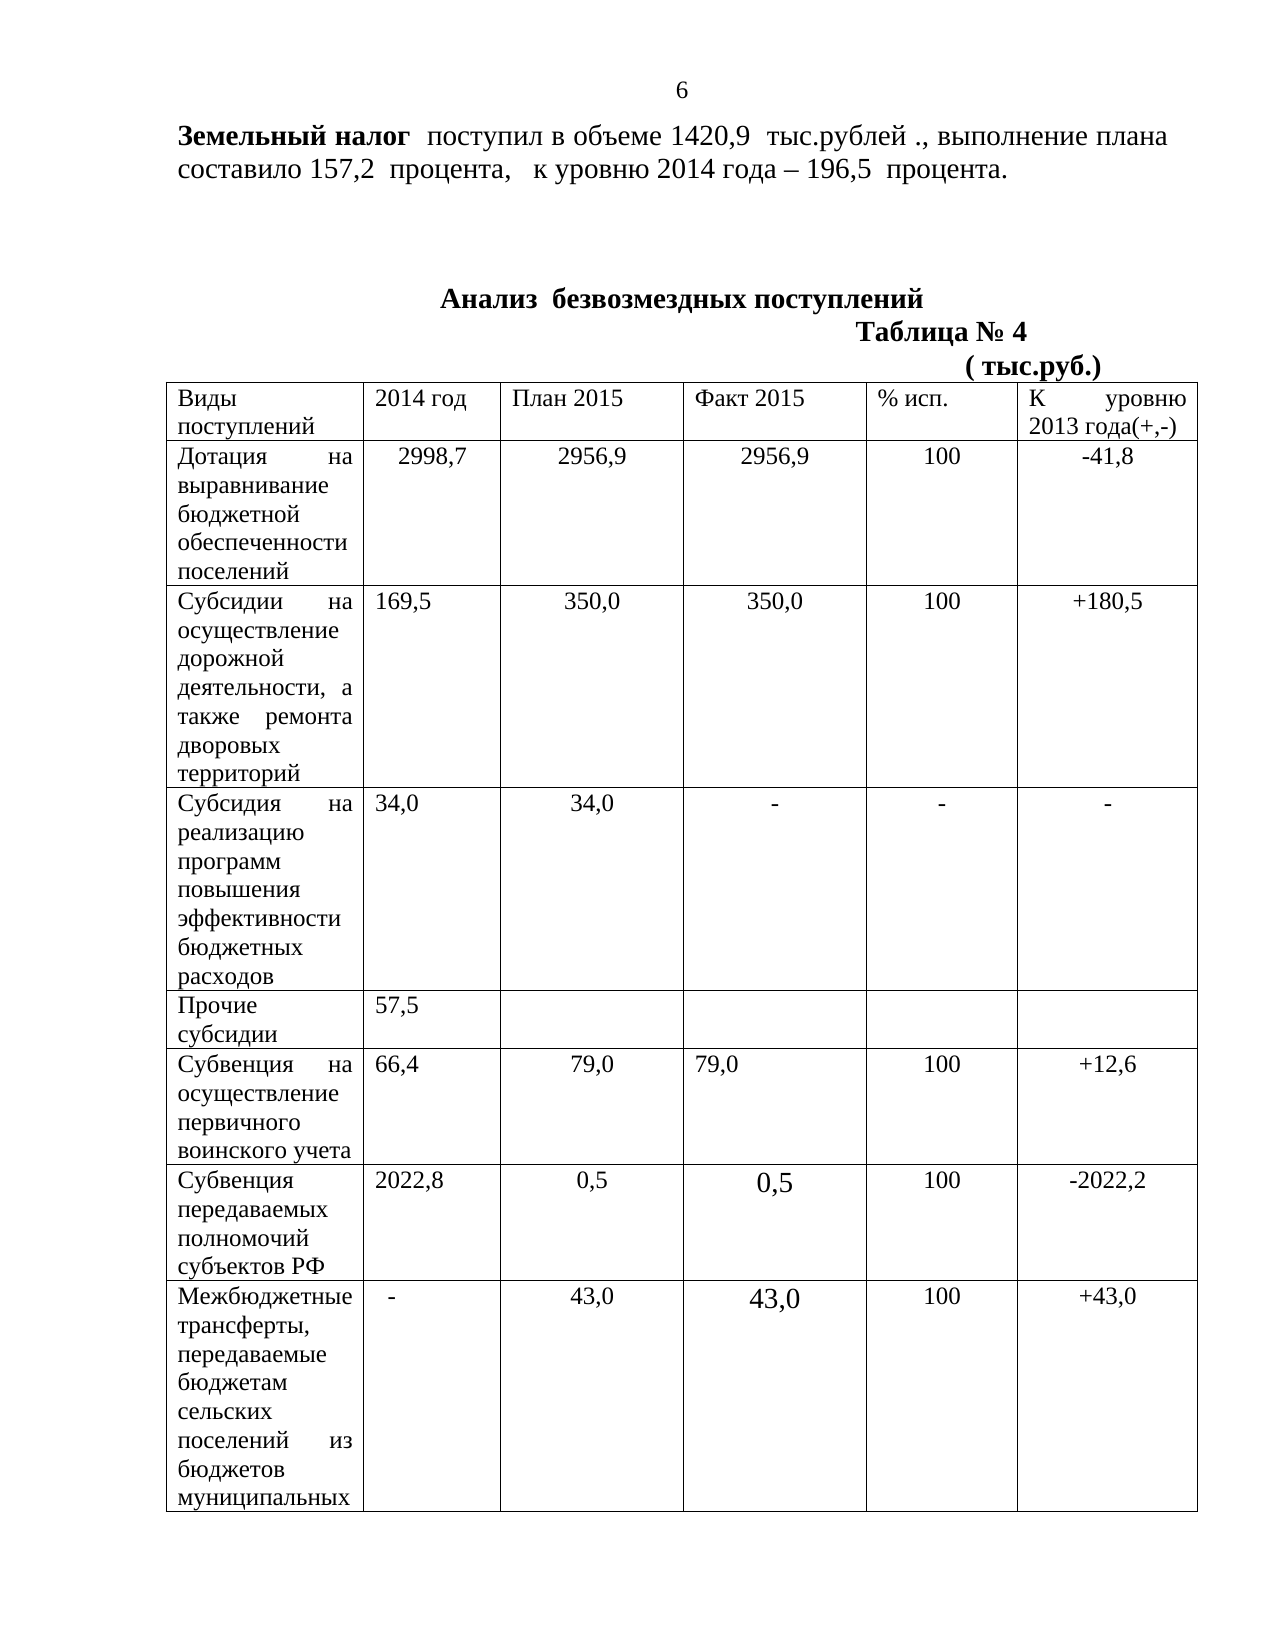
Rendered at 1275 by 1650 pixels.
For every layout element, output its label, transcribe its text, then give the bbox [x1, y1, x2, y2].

table_cell [1018, 991, 1197, 1048]
table_cell [867, 991, 1017, 1048]
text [177, 118, 1169, 185]
table_header % исп. [867, 383, 1017, 440]
table_cell Субвенция передаваемых полномочий субъектов РФ [167, 1165, 363, 1280]
table_cell Субвенция на осуществление первичного воинского учета [167, 1049, 363, 1164]
table_cell Субсидия на реализацию программ повышения эффективности бюджетных расходов [167, 788, 363, 989]
table_cell 79,0 [684, 1049, 866, 1164]
table_header План 2015 [501, 383, 683, 440]
table_cell - [684, 788, 866, 989]
table_header Факт 2015 [684, 383, 866, 440]
table_cell 66,4 [364, 1049, 500, 1164]
table_cell [501, 991, 683, 1048]
table_cell +180,5 [1018, 586, 1197, 787]
table_cell 34,0 [364, 788, 500, 989]
table_cell - [1018, 788, 1197, 989]
table_cell - [867, 788, 1017, 989]
table_cell 2956,9 [501, 441, 683, 585]
table_cell Дотация на выравнивание бюджетной обеспеченности поселений [167, 441, 363, 585]
table_cell 57,5 [364, 991, 500, 1048]
text Таблица № 4 [177, 314, 1186, 348]
table_cell 100 [867, 1281, 1017, 1511]
table_header Виды поступлений [167, 383, 363, 440]
table_header К уровню 2013 года(+,-) [1018, 383, 1197, 440]
table_cell Субсидии на осуществление дорожной деятельности, а также ремонта дворовых территорий [167, 586, 363, 787]
table_cell -41,8 [1018, 441, 1197, 585]
table_cell 43,0 [501, 1281, 683, 1511]
table_cell 100 [867, 1049, 1017, 1164]
text Анализ безвозмездных поступлений [177, 281, 1186, 314]
table_cell 169,5 [364, 586, 500, 787]
table_cell +43,0 [1018, 1281, 1197, 1511]
table_cell - [364, 1281, 500, 1511]
table_cell 43,0 [684, 1281, 866, 1511]
table_cell 2022,8 [364, 1165, 500, 1280]
table_cell 79,0 [501, 1049, 683, 1164]
table_header 2014 год [364, 383, 500, 440]
table_cell [684, 991, 866, 1048]
table_cell 0,5 [501, 1165, 683, 1280]
table_cell 100 [867, 441, 1017, 585]
table_cell Прочие субсидии [167, 991, 363, 1048]
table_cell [167, 1281, 363, 1511]
table_cell +12,6 [1018, 1049, 1197, 1164]
table_cell 2998,7 [364, 441, 500, 585]
text ( тыс.руб.) [177, 348, 1186, 382]
table_cell 0,5 [684, 1165, 866, 1280]
table_cell 2956,9 [684, 441, 866, 585]
table_cell -2022,2 [1018, 1165, 1197, 1280]
table_cell 34,0 [501, 788, 683, 989]
table_cell 350,0 [684, 586, 866, 787]
table_cell 100 [867, 1165, 1017, 1280]
table_cell 100 [867, 586, 1017, 787]
table_cell 350,0 [501, 586, 683, 787]
